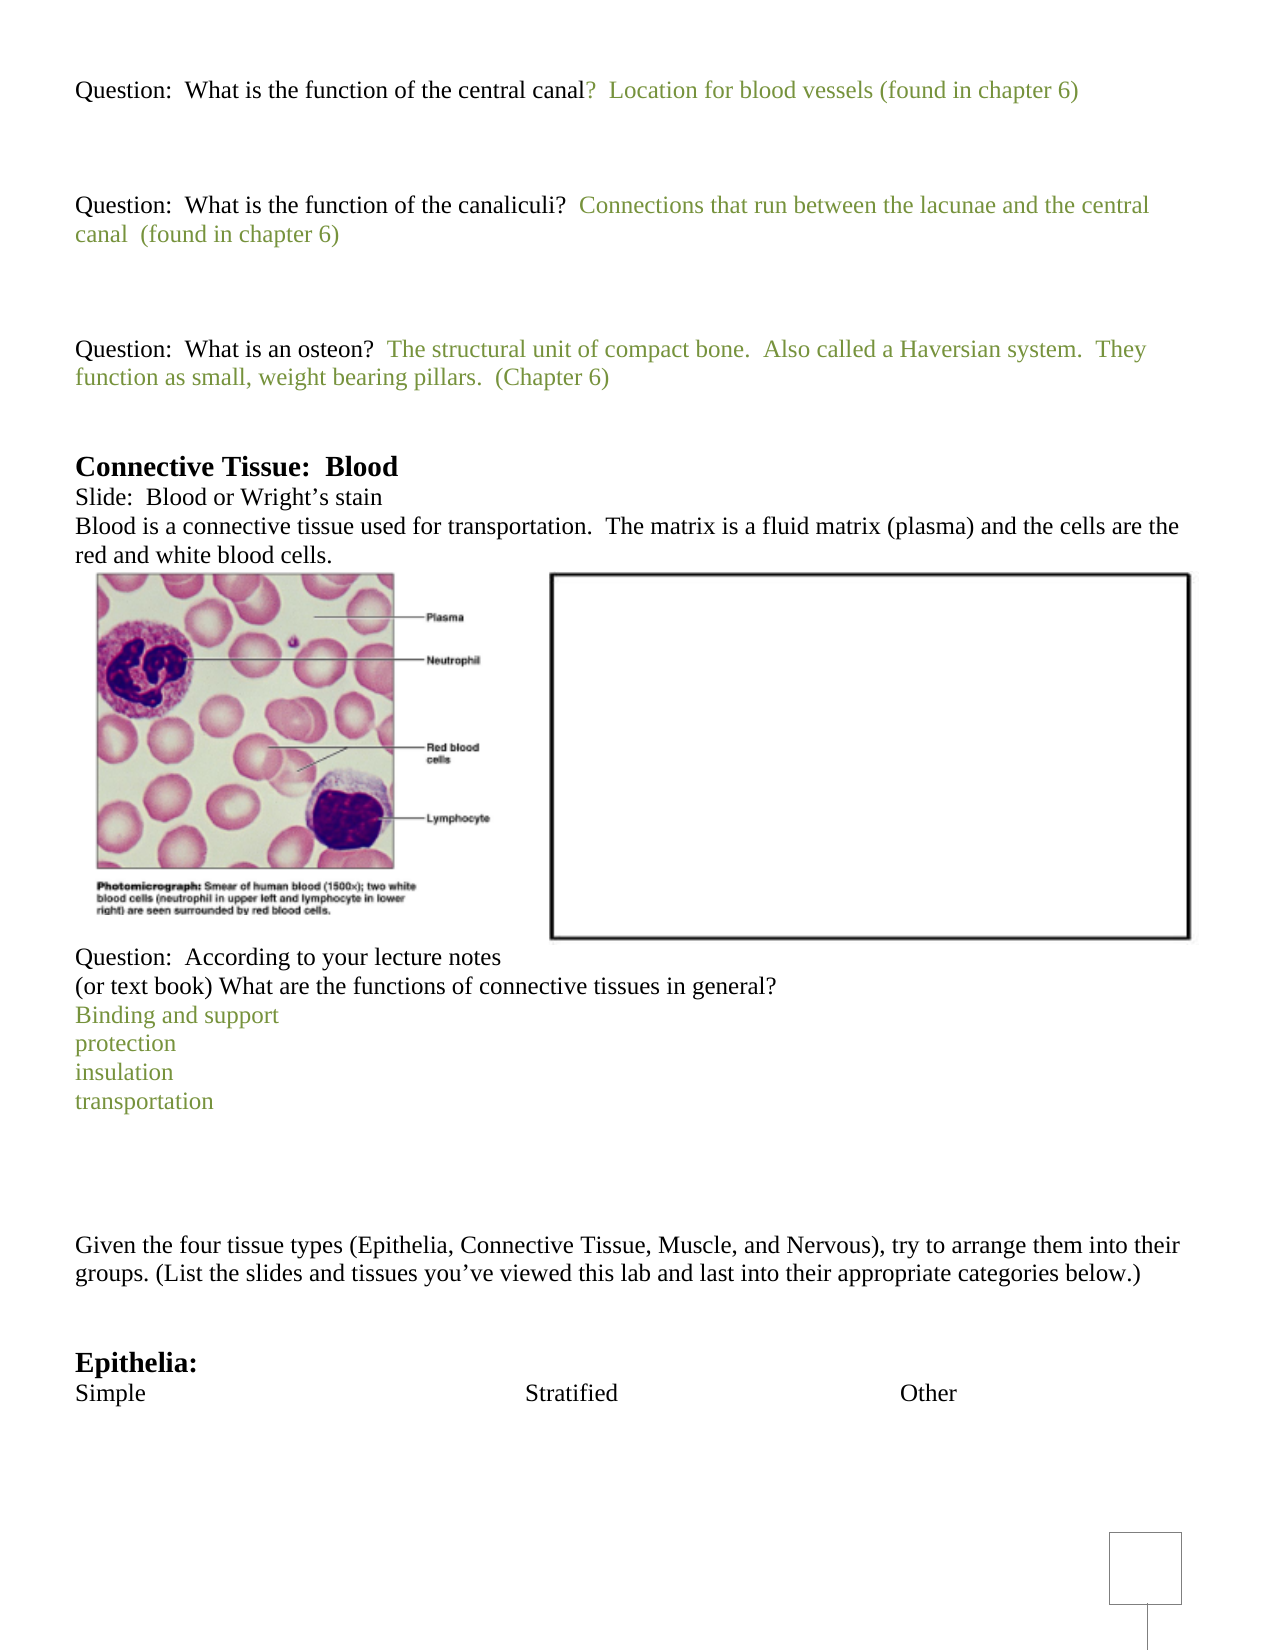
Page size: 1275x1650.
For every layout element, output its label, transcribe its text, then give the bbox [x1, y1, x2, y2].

text Question: What is the function of the central canal? Location for blood vessels (found in chapter 6) [75, 75, 1200, 104]
text Connective Tissue: Blood [75, 449, 1200, 482]
text Question: What is the function of the canaliculi? Connections that run between the lacunae and the central canal (found in chapter 6) [75, 190, 1200, 247]
text Question: What is an osteon? The structural unit of compact bone. Also called a Haversian system. They function as small, weight bearing pillars. (Chapter 6) [75, 334, 1200, 391]
text Binding and support protection insulation transportation [75, 1000, 1200, 1115]
picture [94, 571, 495, 915]
text Simple Stratified Other [75, 1378, 1200, 1407]
text Slide: Blood or Wright’s stain [75, 482, 1200, 511]
text Epithelia: [75, 1345, 1200, 1378]
text Blood is a connective tissue used for transportation. The matrix is a fluid matrix (plasma) and the cells are the red and white blood cells. [75, 511, 1200, 568]
picture [548, 571, 1199, 944]
text Given the four tissue types (Epithelia, Connective Tissue, Muscle, and Nervous), try to arrange them into their groups. (List the slides and tissues you’ve viewed this lab and last into their appropriate categories below.) [75, 1230, 1200, 1287]
text Question: According to your lecture notes (or text book) What are the functions of connective tissues in general? [75, 712, 1200, 1000]
